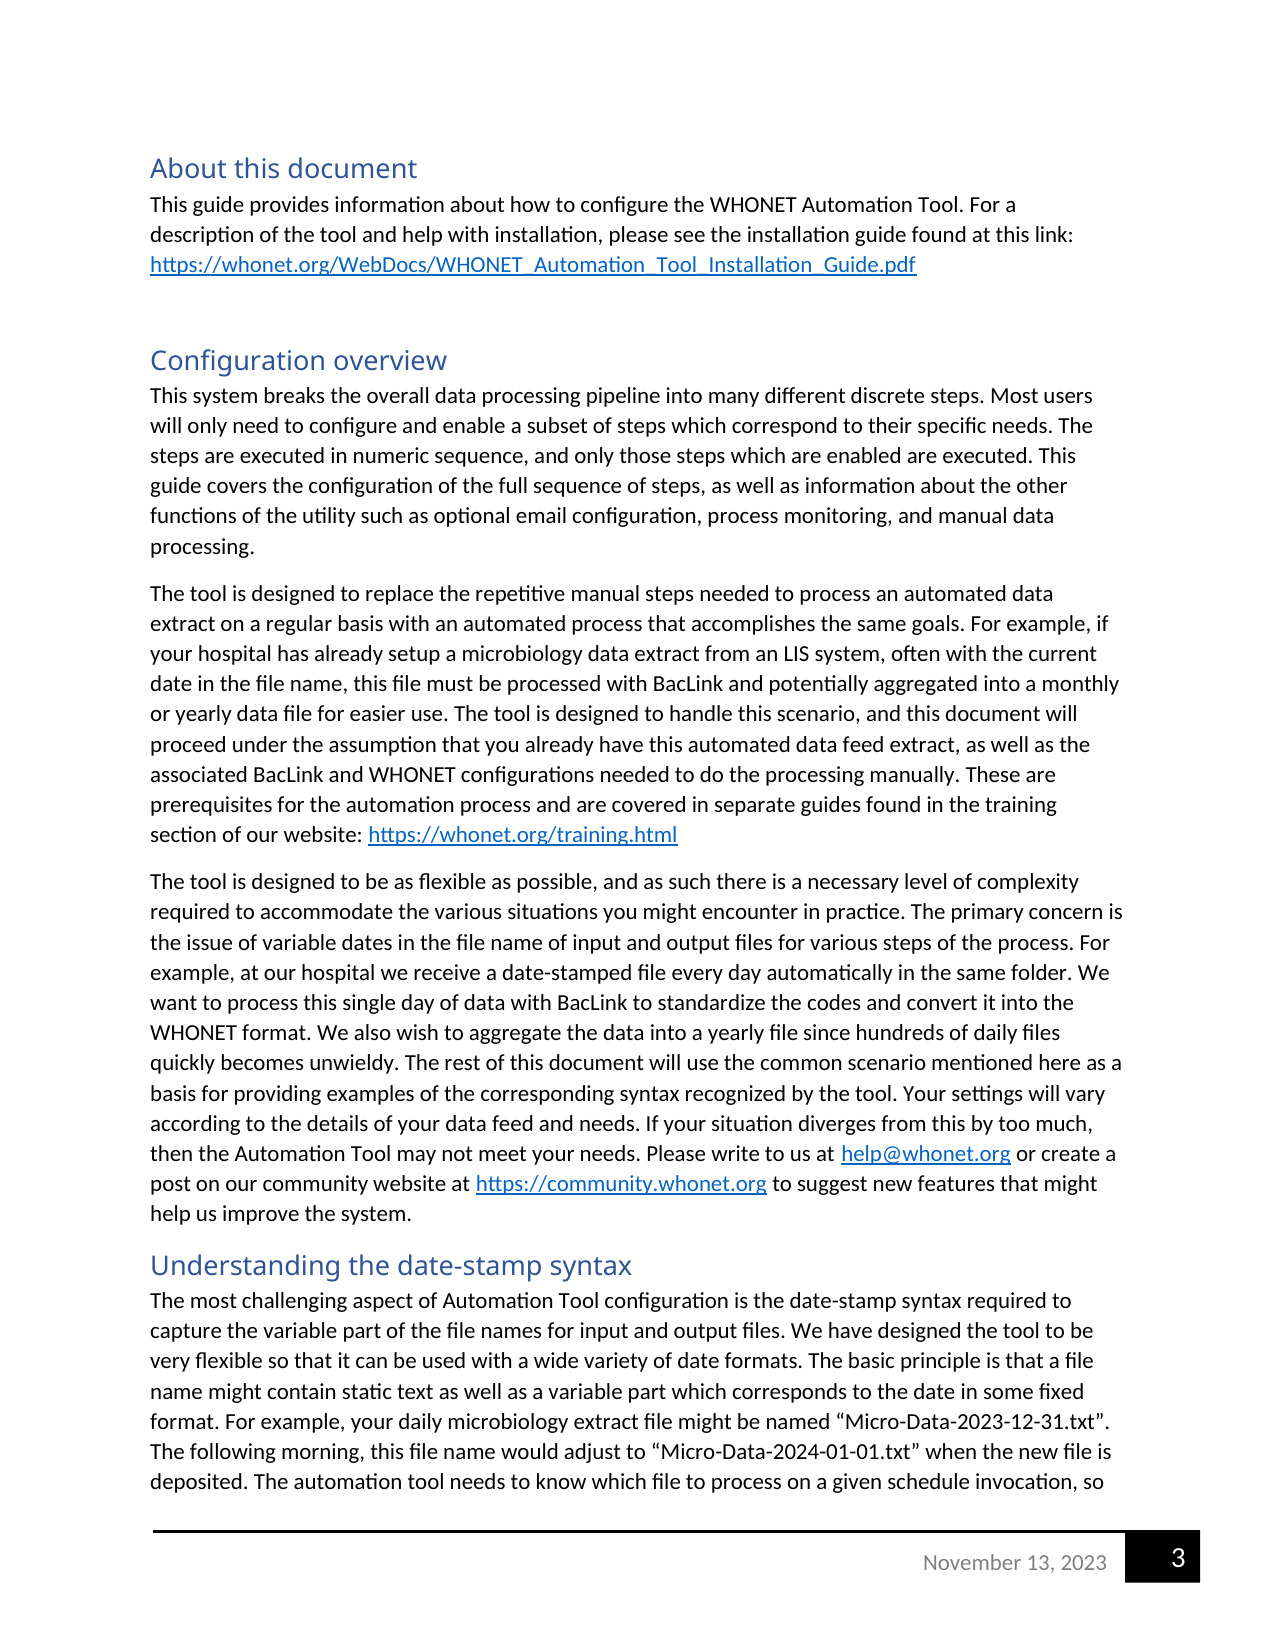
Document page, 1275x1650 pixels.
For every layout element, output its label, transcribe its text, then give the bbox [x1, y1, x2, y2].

text The tool is designed to replace the repetitive manual steps needed to process an automated data extract on a regular basis with an automated process that accomplishes the same goals. For example, if your hospital has already setup a microbiology data extract from an LIS system, often with the current date in the file name, this file must be processed with BacLink and potentially aggregated into a monthly or yearly data file for easier use. The tool is designed to handle this scenario, and this document will proceed under the assumption that you already have this automated data feed extract, as well as the associated BacLink and WHONET configurations needed to do the processing manually. These are prerequisites for the automation process and are covered in separate guides found in the training section of our website: https://whonet.org/training.html [150, 579, 1125, 848]
subtitle Configuration overview [150, 341, 1125, 378]
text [150, 1286, 1125, 1496]
text The tool is designed to be as flexible as possible, and as such there is a necessary level of complexity required to accommodate the various situations you might encounter in practice. The primary concern is the issue of variable dates in the file name of input and output files for various steps of the process. For example, at our hospital we receive a date-stamped file every day automatically in the same folder. We want to process this single day of data with BacLink to standardize the codes and convert it into the WHONET format. We also wish to aggregate the data into a yearly file since hundreds of daily files quickly becomes unwieldy. The rest of this document will use the common scenario mentioned here as a basis for providing examples of the corresponding syntax recognized by the tool. Your settings will vary according to the details of your data feed and needs. If your situation diverges from this by too much, then the Automation Tool may not meet your needs. Please write to us at help@whonet.org or create a post on our community website at https://community.whonet.org to suggest new features that might help us improve the system. [150, 867, 1125, 1228]
text This system breaks the overall data processing pipeline into many different discrete steps. Most users will only need to configure and enable a subset of steps which correspond to their specific needs. The steps are executed in numeric sequence, and only those steps which are enabled are executed. This guide covers the configuration of the full sequence of steps, as well as information about the other functions of the utility such as optional email configuration, process monitoring, and manual data processing. [150, 381, 1125, 560]
subtitle Understanding the date-stamp syntax [150, 1246, 1125, 1283]
text This guide provides information about how to configure the WHONET Automation Tool. For a description of the tool and help with installation, please see the installation guide found at this link: https://whonet.org/WebDocs/WHONET_Automation_Tool_Installation_Guide.pdf [150, 190, 1125, 278]
subtitle About this document [150, 150, 1125, 187]
